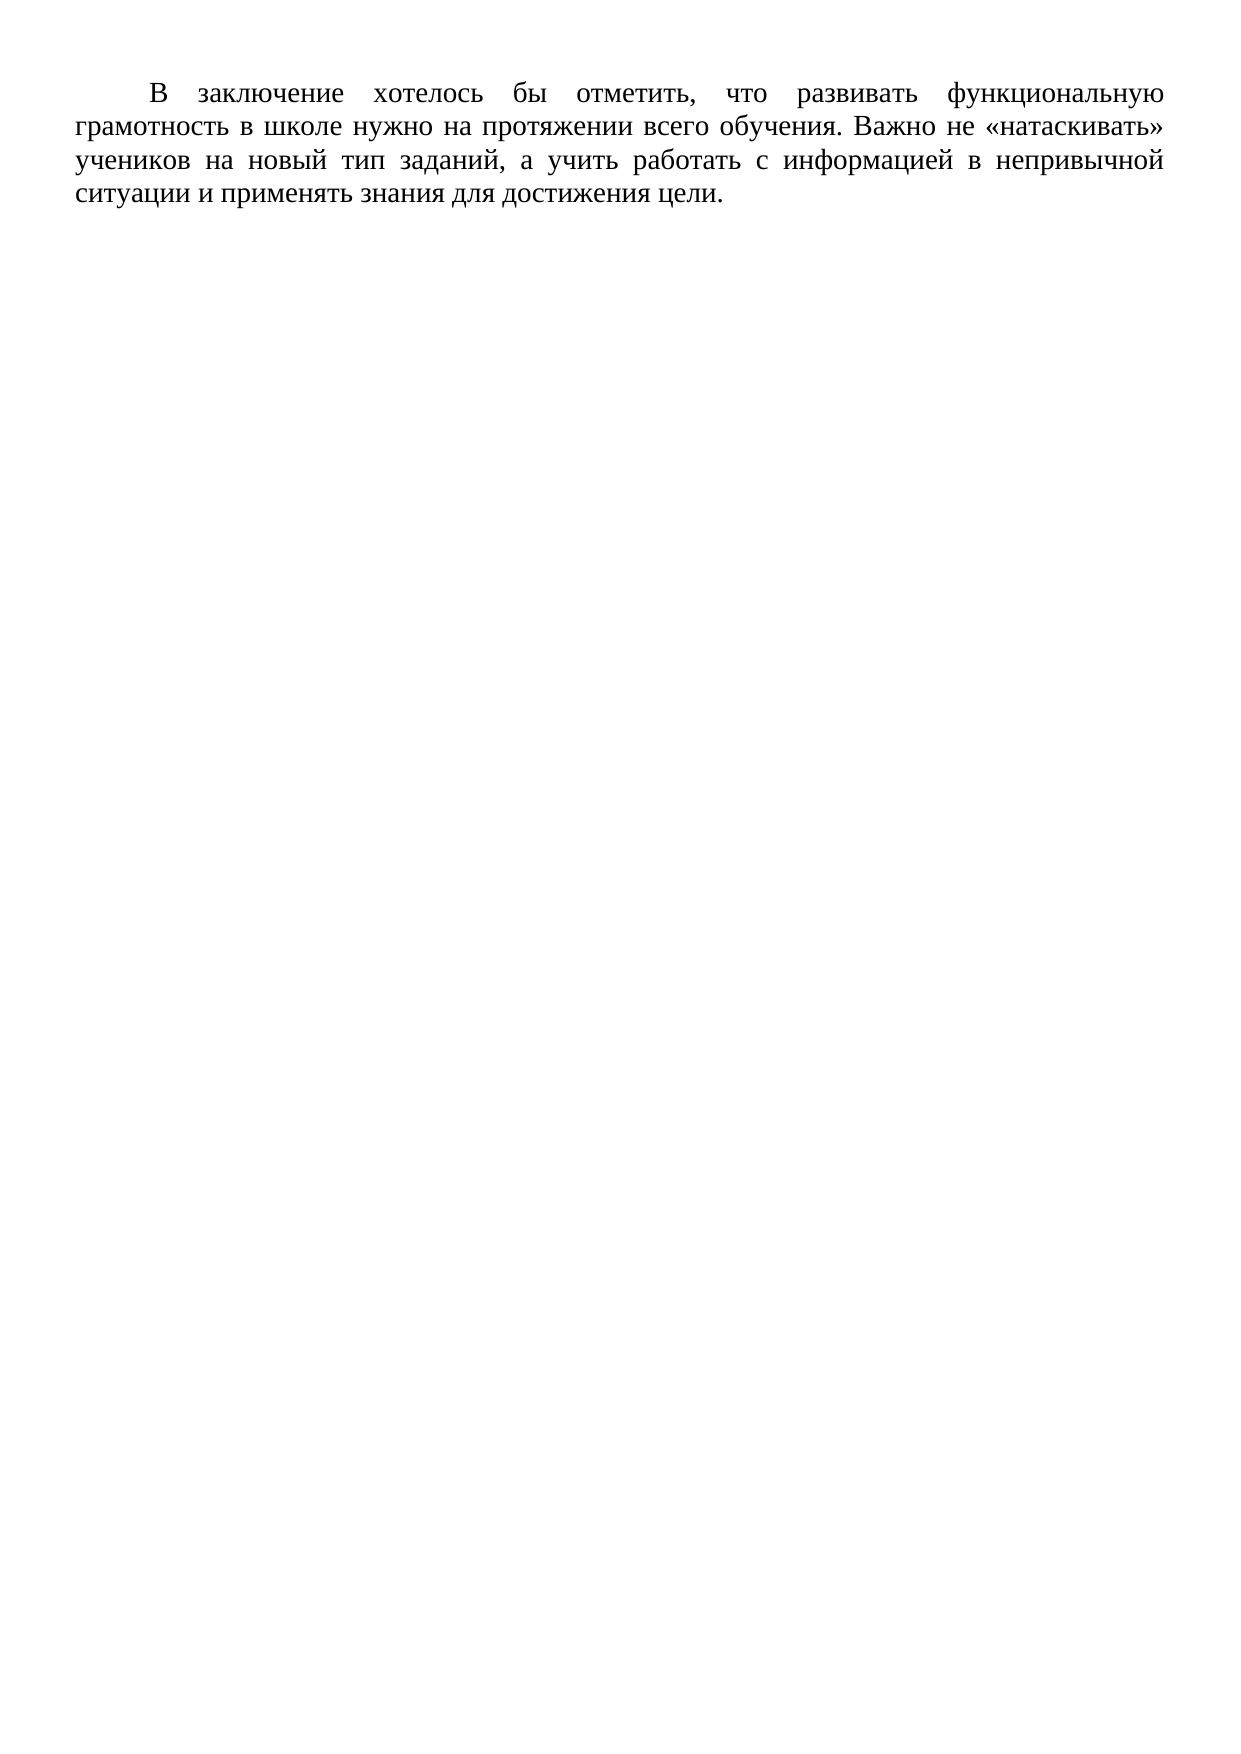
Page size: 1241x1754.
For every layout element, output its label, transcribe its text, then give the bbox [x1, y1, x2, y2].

text В заключение хотелось бы отметить, что развивать функциональную грамотность в школе нужно на протяжении всего обучения. Важно не «натаскивать» учеников на новый тип заданий, а учить работать с информацией в непривычной ситуации и применять знания для достижения цели. [75, 75, 1165, 209]
